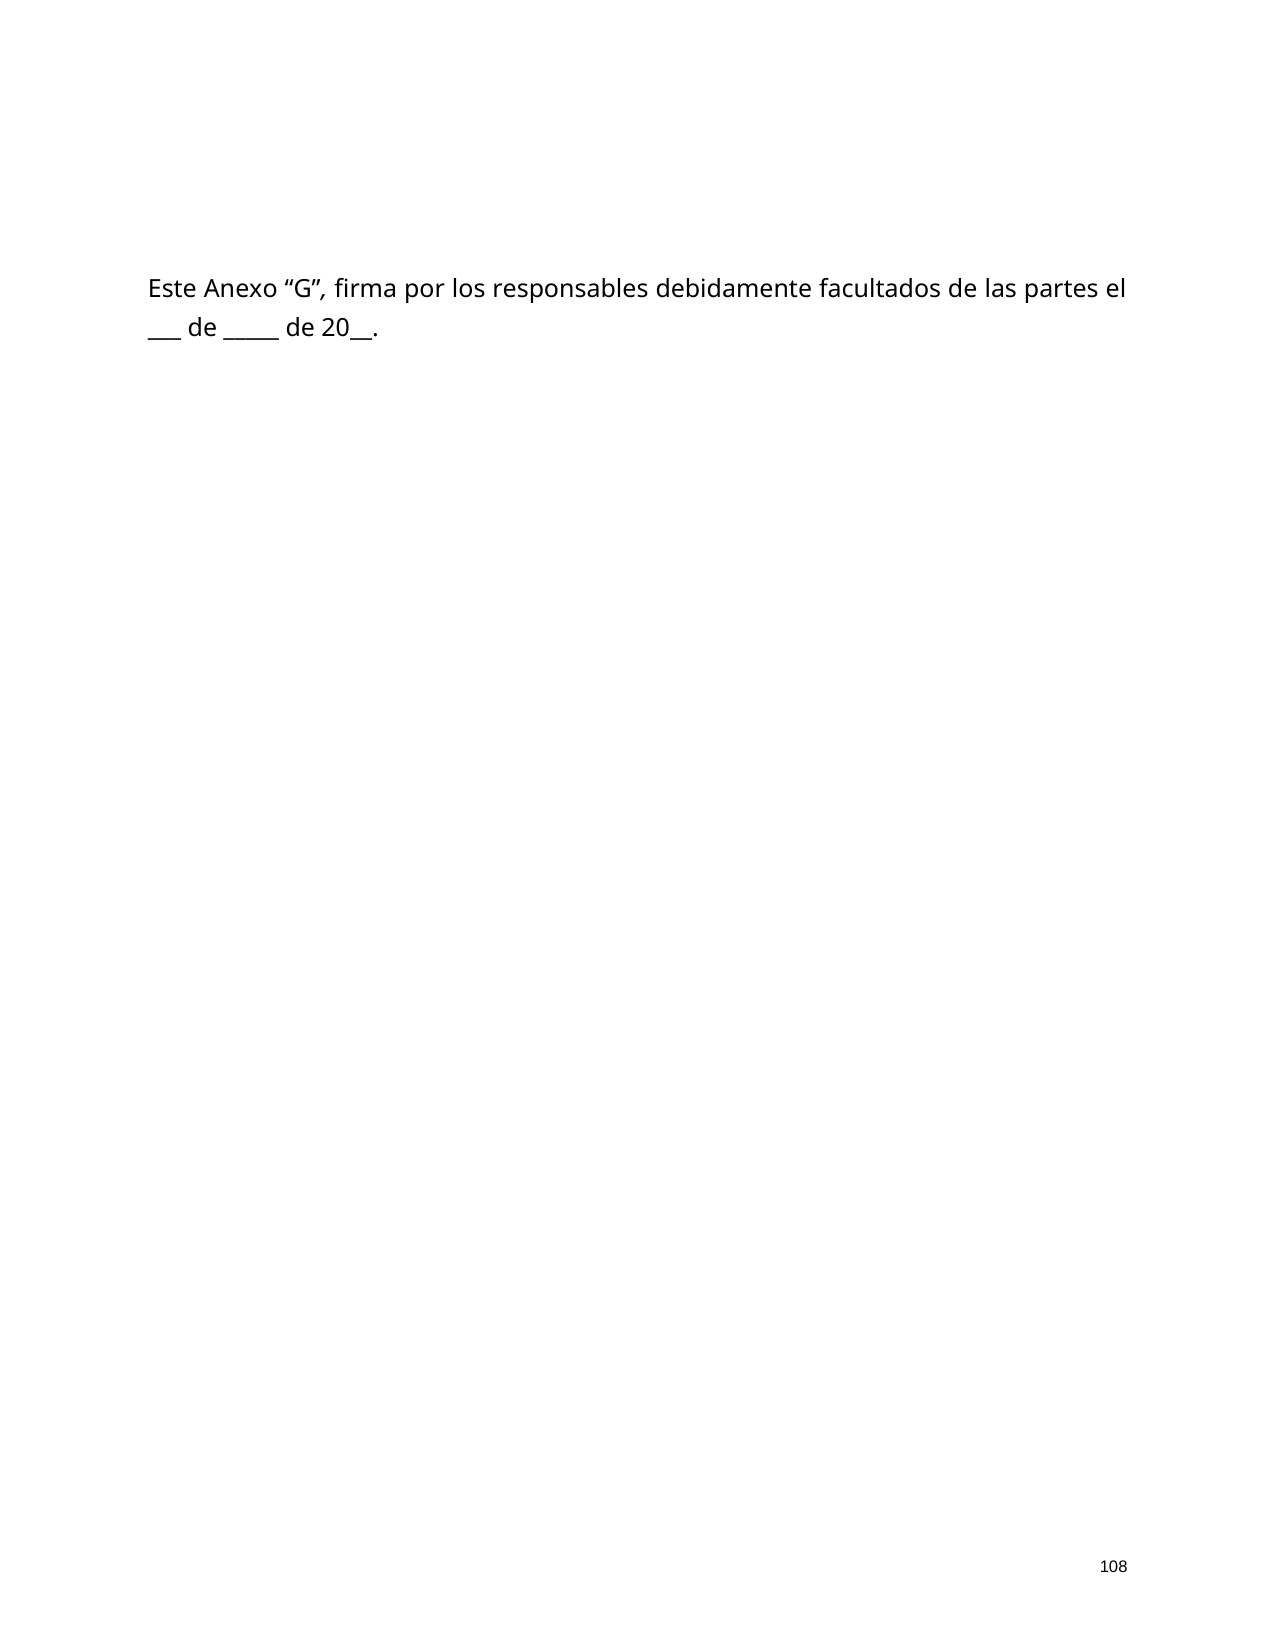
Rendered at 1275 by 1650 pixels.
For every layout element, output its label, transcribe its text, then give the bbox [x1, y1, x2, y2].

text Este Anexo “G”, firma por los responsables debidamente facultados de las partes el ___ de _____ de 20__. [148, 271, 1127, 344]
